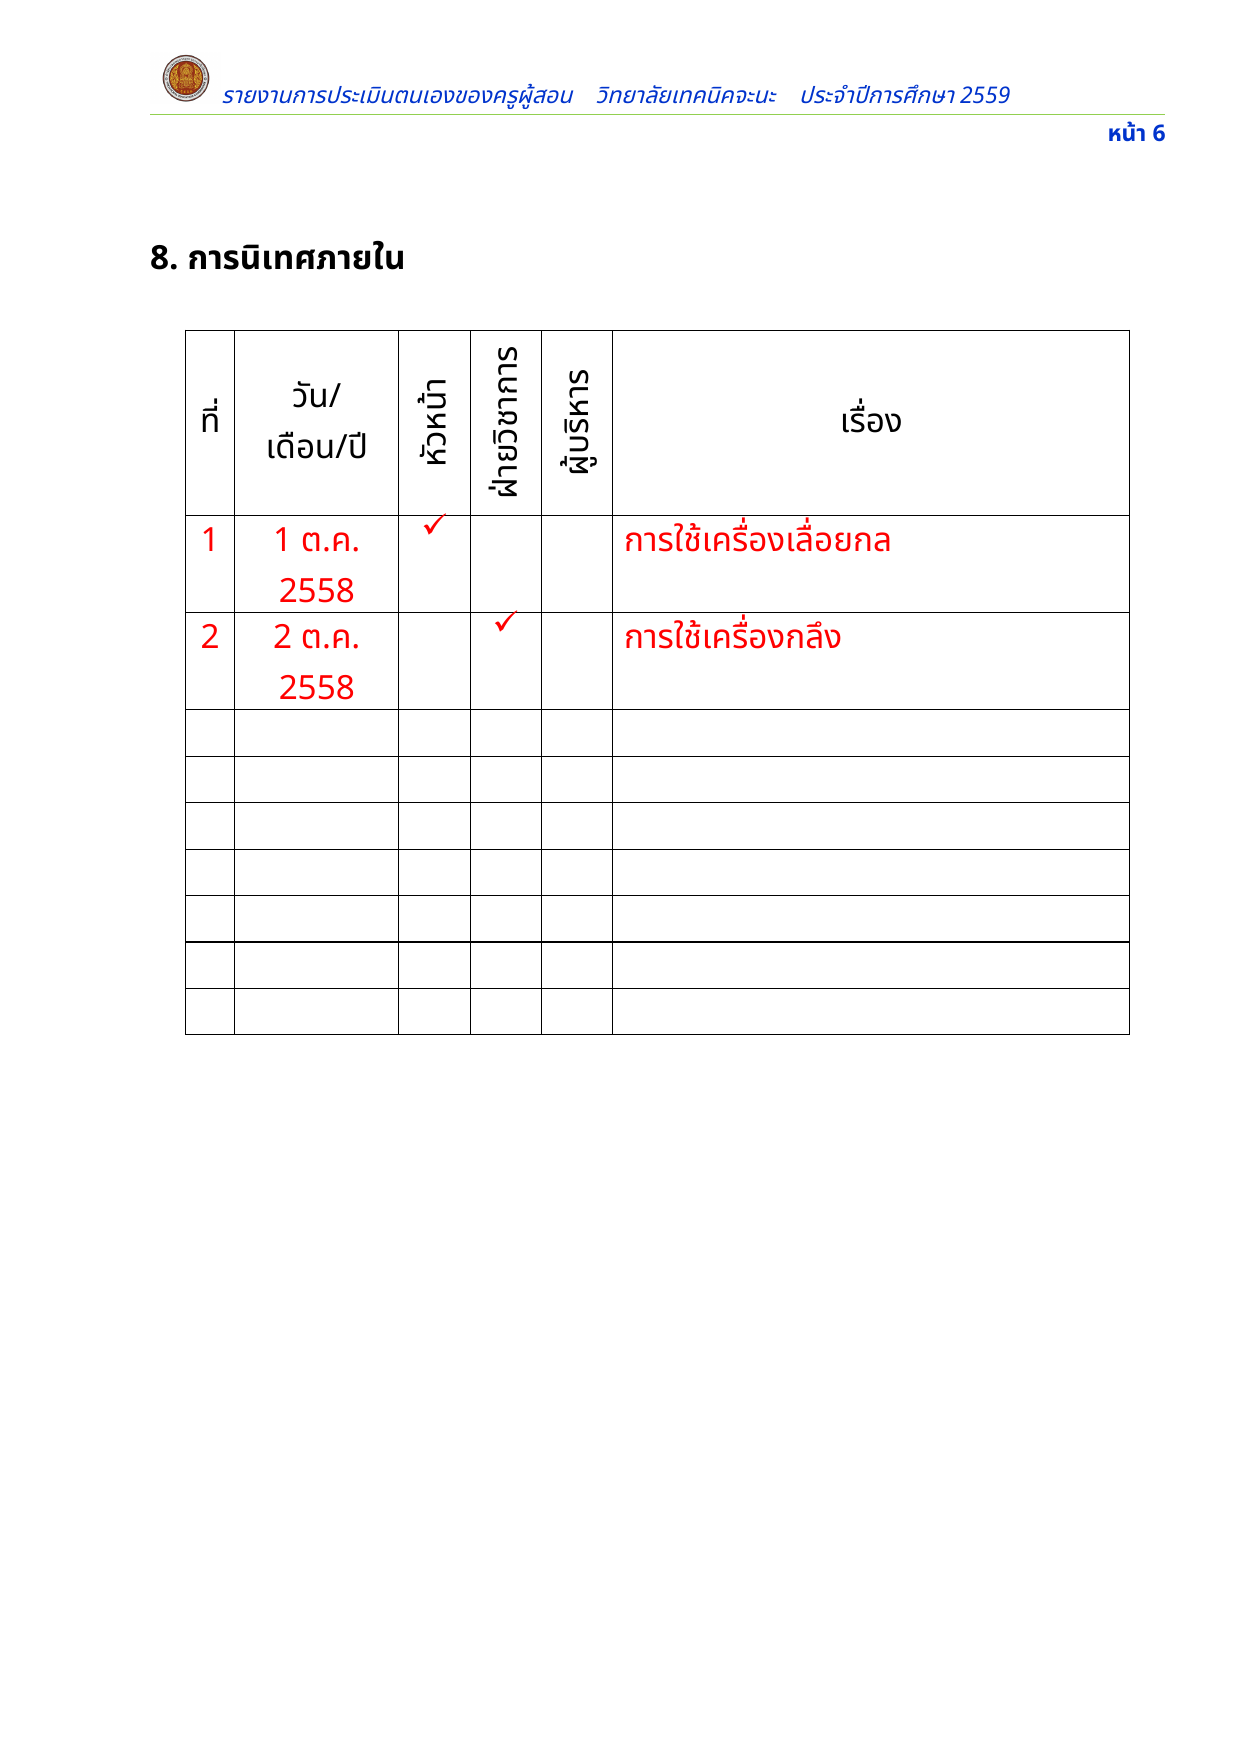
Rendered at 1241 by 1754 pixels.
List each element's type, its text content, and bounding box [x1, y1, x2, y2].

table_cell [613, 850, 1129, 895]
table_cell [613, 943, 1129, 988]
table_cell [471, 710, 541, 756]
table_header เรื่อง [613, 331, 1129, 515]
table_cell [235, 989, 398, 1034]
picture [150, 52, 222, 104]
table_cell [186, 803, 234, 848]
table_cell [542, 710, 612, 756]
table_cell [399, 943, 470, 988]
table_cell [235, 710, 398, 756]
text 8. การนิเทศภายใน [150, 233, 1165, 284]
table_cell 2 [186, 613, 234, 709]
table_cell [235, 896, 398, 941]
table_cell [471, 896, 541, 941]
table_header วัน/เดือน/ปี [235, 331, 398, 515]
table_cell [471, 943, 541, 988]
table_cell [186, 896, 234, 941]
table_cell [399, 710, 470, 756]
table_cell [471, 989, 541, 1034]
table_cell [399, 613, 470, 709]
table_cell [613, 710, 1129, 756]
table_cell [186, 943, 234, 988]
table_cell การใช้เครื่องกลึง [613, 613, 1129, 709]
table_cell การใช้เครื่องเลื่อยกล [613, 516, 1129, 612]
table_cell 1 [186, 516, 234, 612]
table_cell [613, 989, 1129, 1034]
table_cell [235, 850, 398, 895]
table_cell [399, 516, 470, 612]
table_cell [235, 757, 398, 802]
table_cell [399, 896, 470, 941]
table_cell [186, 989, 234, 1034]
table_cell [542, 516, 612, 612]
table_cell [186, 757, 234, 802]
table_header ที่ [186, 331, 234, 515]
table_cell [471, 757, 541, 802]
table_cell [471, 516, 541, 612]
table_cell [471, 803, 541, 848]
table_cell [186, 710, 234, 756]
table_cell [542, 803, 612, 848]
table_cell [235, 803, 398, 848]
table_cell [542, 613, 612, 709]
table_cell [399, 850, 470, 895]
table_cell [613, 896, 1129, 941]
table_cell [613, 757, 1129, 802]
table_cell 2 ต.ค. 2558 [235, 613, 398, 709]
table_header หัวหน้าแผนก [399, 331, 470, 515]
table_header ผู้บริหาร [542, 331, 612, 515]
table_cell [542, 943, 612, 988]
table_cell [399, 803, 470, 848]
table_cell [542, 850, 612, 895]
table_header ฝ่ายวิชาการ [471, 331, 541, 515]
table_cell [542, 989, 612, 1034]
table_cell [613, 803, 1129, 848]
table_cell [471, 850, 541, 895]
table_cell 1 ต.ค. 2558 [235, 516, 398, 612]
table_cell [471, 613, 541, 709]
table_cell [542, 757, 612, 802]
table_cell [542, 896, 612, 941]
table_cell [186, 850, 234, 895]
table_cell [399, 989, 470, 1034]
table_cell [235, 943, 398, 988]
table_cell [399, 757, 470, 802]
